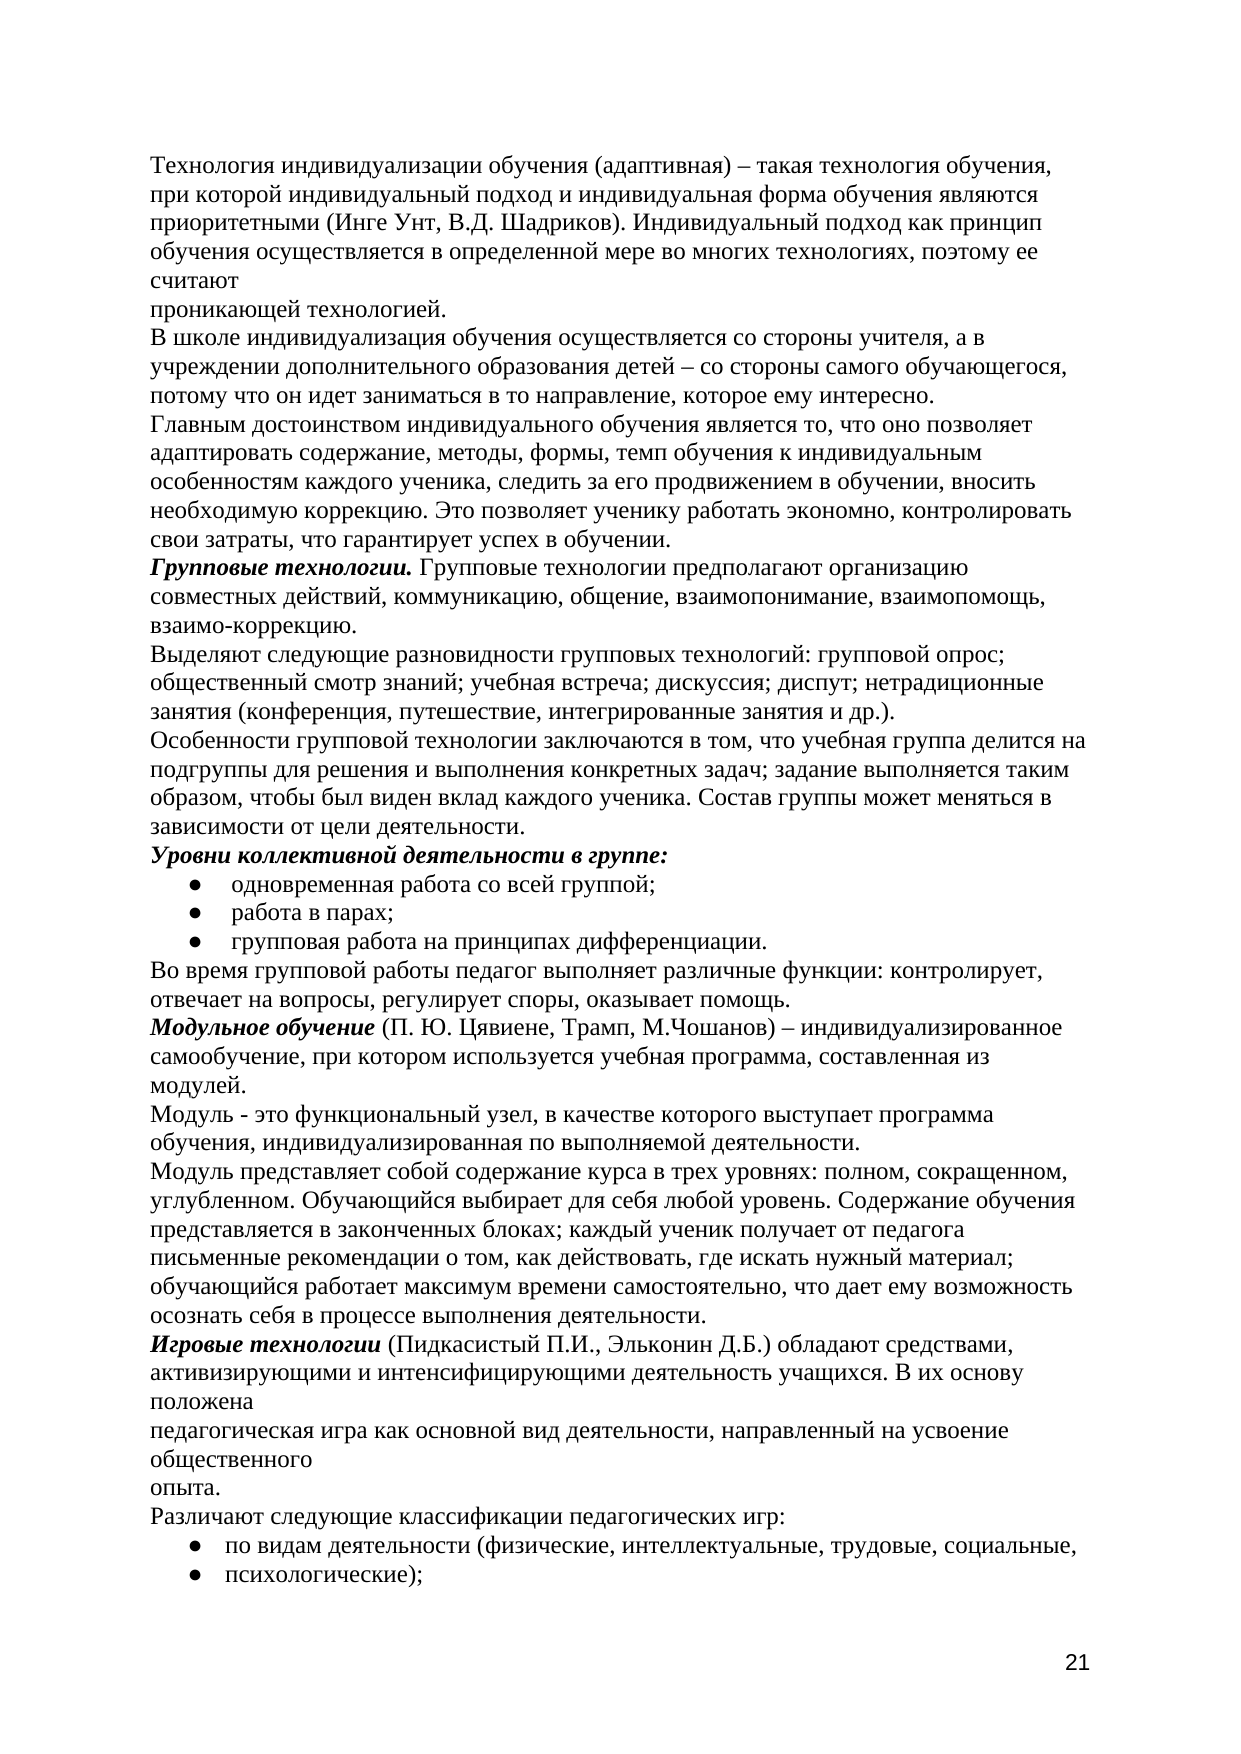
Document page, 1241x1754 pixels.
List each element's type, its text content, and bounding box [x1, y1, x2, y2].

text Выделяют следующие разновидности групповых технологий: групповой опрос; общественный смотр знаний; учебная встреча; дискуссия; диспут; нетрадиционные занятия (конференция, путешествие, интегрированные занятия и др.). [150, 639, 1090, 725]
list одновременная работа со всей группой; [187, 869, 1090, 897]
text Модуль - это функциональный узел, в качестве которого выступает программа обучения, индивидуализированная по выполняемой деятельности. [150, 1099, 1090, 1156]
text проникающей технологией. [150, 294, 1090, 322]
text Главным достоинством индивидуального обучения является то, что оно позволяет адаптировать содержание, методы, формы, темп обучения к индивидуальным особенностям каждого ученика, следить за его продвижением в обучении, вносить необходимую коррекцию. Это позволяет ученику работать экономно, контролировать свои затраты, что гарантирует успех в обучении. [150, 409, 1090, 552]
text Различают следующие классификации педагогических игр: [150, 1501, 1090, 1530]
list психологические); [187, 1559, 1090, 1587]
text Особенности групповой технологии заключаются в том, что учебная группа делится на подгруппы для решения и выполнения конкретных задач; задание выполняется таким образом, чтобы был виден вклад каждого ученика. Состав группы может меняться в зависимости от цели деятельности. [150, 725, 1090, 840]
text Модульное обучение (П. Ю. Цявиене, Трамп, М.Чошанов) – индивидуализированное самообучение, при котором используется учебная программа, составленная из модулей. [150, 1012, 1090, 1099]
text Игровые технологии (Пидкасистый П.И., Эльконин Д.Б.) обладают средствами, [150, 1329, 1090, 1357]
text педагогическая игра как основной вид деятельности, направленный на усвоение общественного [150, 1415, 1090, 1472]
text Технология индивидуализации обучения (адаптивная) – такая технология обучения, при которой индивидуальный подход и индивидуальная форма обучения являются приоритетными (Инге Унт, В.Д. Шадриков). Индивидуальный подход как принцип обучения осуществляется в определенной мере во многих технологиях, поэтому ее считают [150, 150, 1090, 294]
list работа в парах; [187, 897, 1090, 926]
text опыта. [150, 1472, 1090, 1501]
text Модуль представляет собой содержание курса в трех уровнях: полном, сокращенном, углубленном. Обучающийся выбирает для себя любой уровень. Содержание обучения представляется в законченных блоках; каждый ученик получает от педагога письменные рекомендации о том, как действовать, где искать нужный материал; обучающийся работает максимум времени самостоятельно, что дает ему возможность осознать себя в процессе выполнения деятельности. [150, 1156, 1090, 1329]
text В школе индивидуализация обучения осуществляется со стороны учителя, а в учреждении дополнительного образования детей – со стороны самого обучающегося, потому что он идет заниматься в то направление, которое ему интересно. [150, 322, 1090, 409]
text Групповые технологии. Групповые технологии предполагают организацию совместных действий, коммуникацию, общение, взаимопонимание, взаимопомощь, взаимо-коррекцию. [150, 552, 1090, 639]
text Во время групповой работы педагог выполняет различные функции: контролирует, отвечает на вопросы, регулирует споры, оказывает помощь. [150, 955, 1090, 1012]
list по видам деятельности (физические, интеллектуальные, трудовые, социальные, [187, 1530, 1090, 1559]
text активизирующими и интенсифицирующими деятельность учащихся. В их основу положена [150, 1357, 1090, 1415]
list групповая работа на принципах дифференциации. [187, 926, 1090, 955]
text Уровни коллективной деятельности в группе: [150, 840, 1090, 869]
